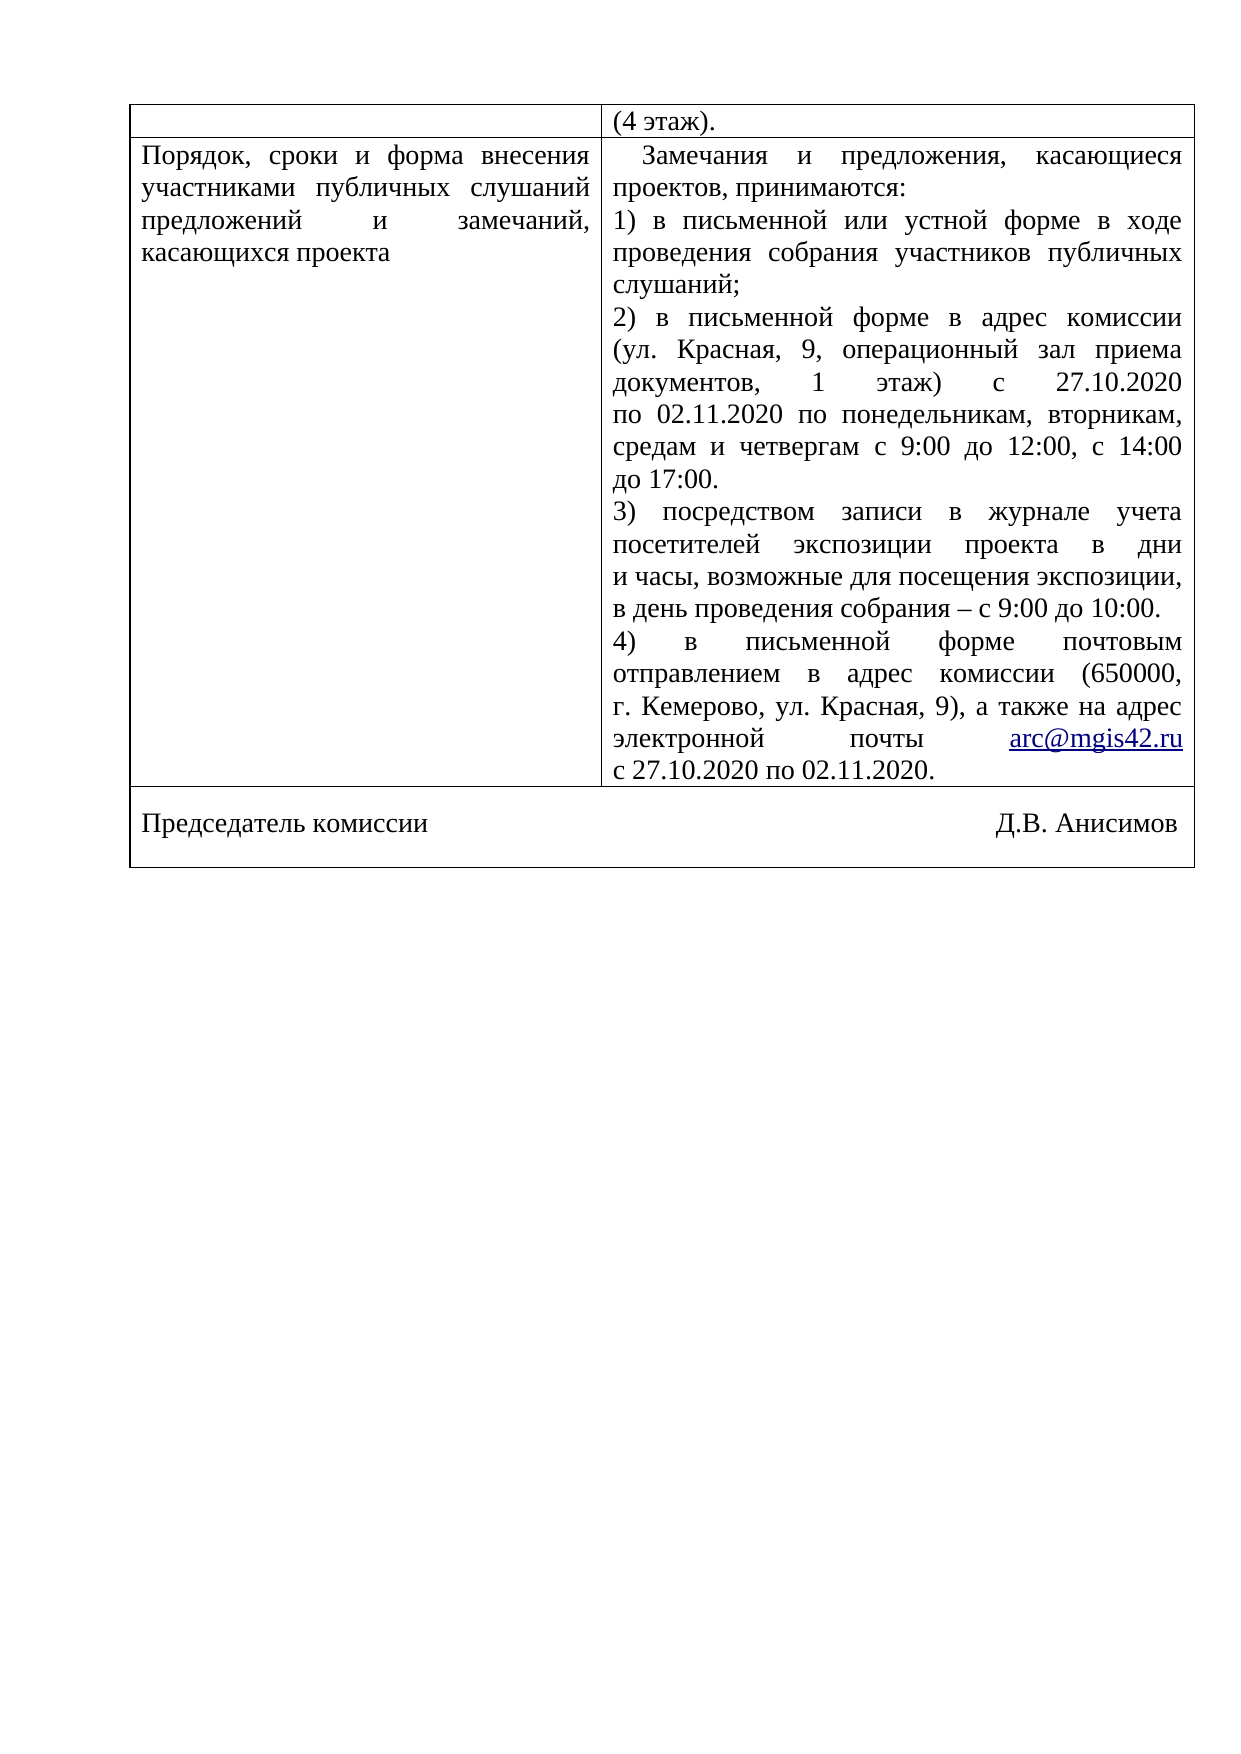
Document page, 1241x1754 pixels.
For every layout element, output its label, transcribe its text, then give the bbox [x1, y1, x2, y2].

table_cell Председатель комиссии Д.В. Анисимов [131, 787, 1194, 867]
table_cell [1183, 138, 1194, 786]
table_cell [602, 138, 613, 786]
table_cell Порядок, сроки и форма внесения участниками публичных слушаний предложений и замечаний, касающихся проекта [131, 138, 601, 786]
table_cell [602, 105, 1194, 137]
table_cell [131, 105, 601, 137]
